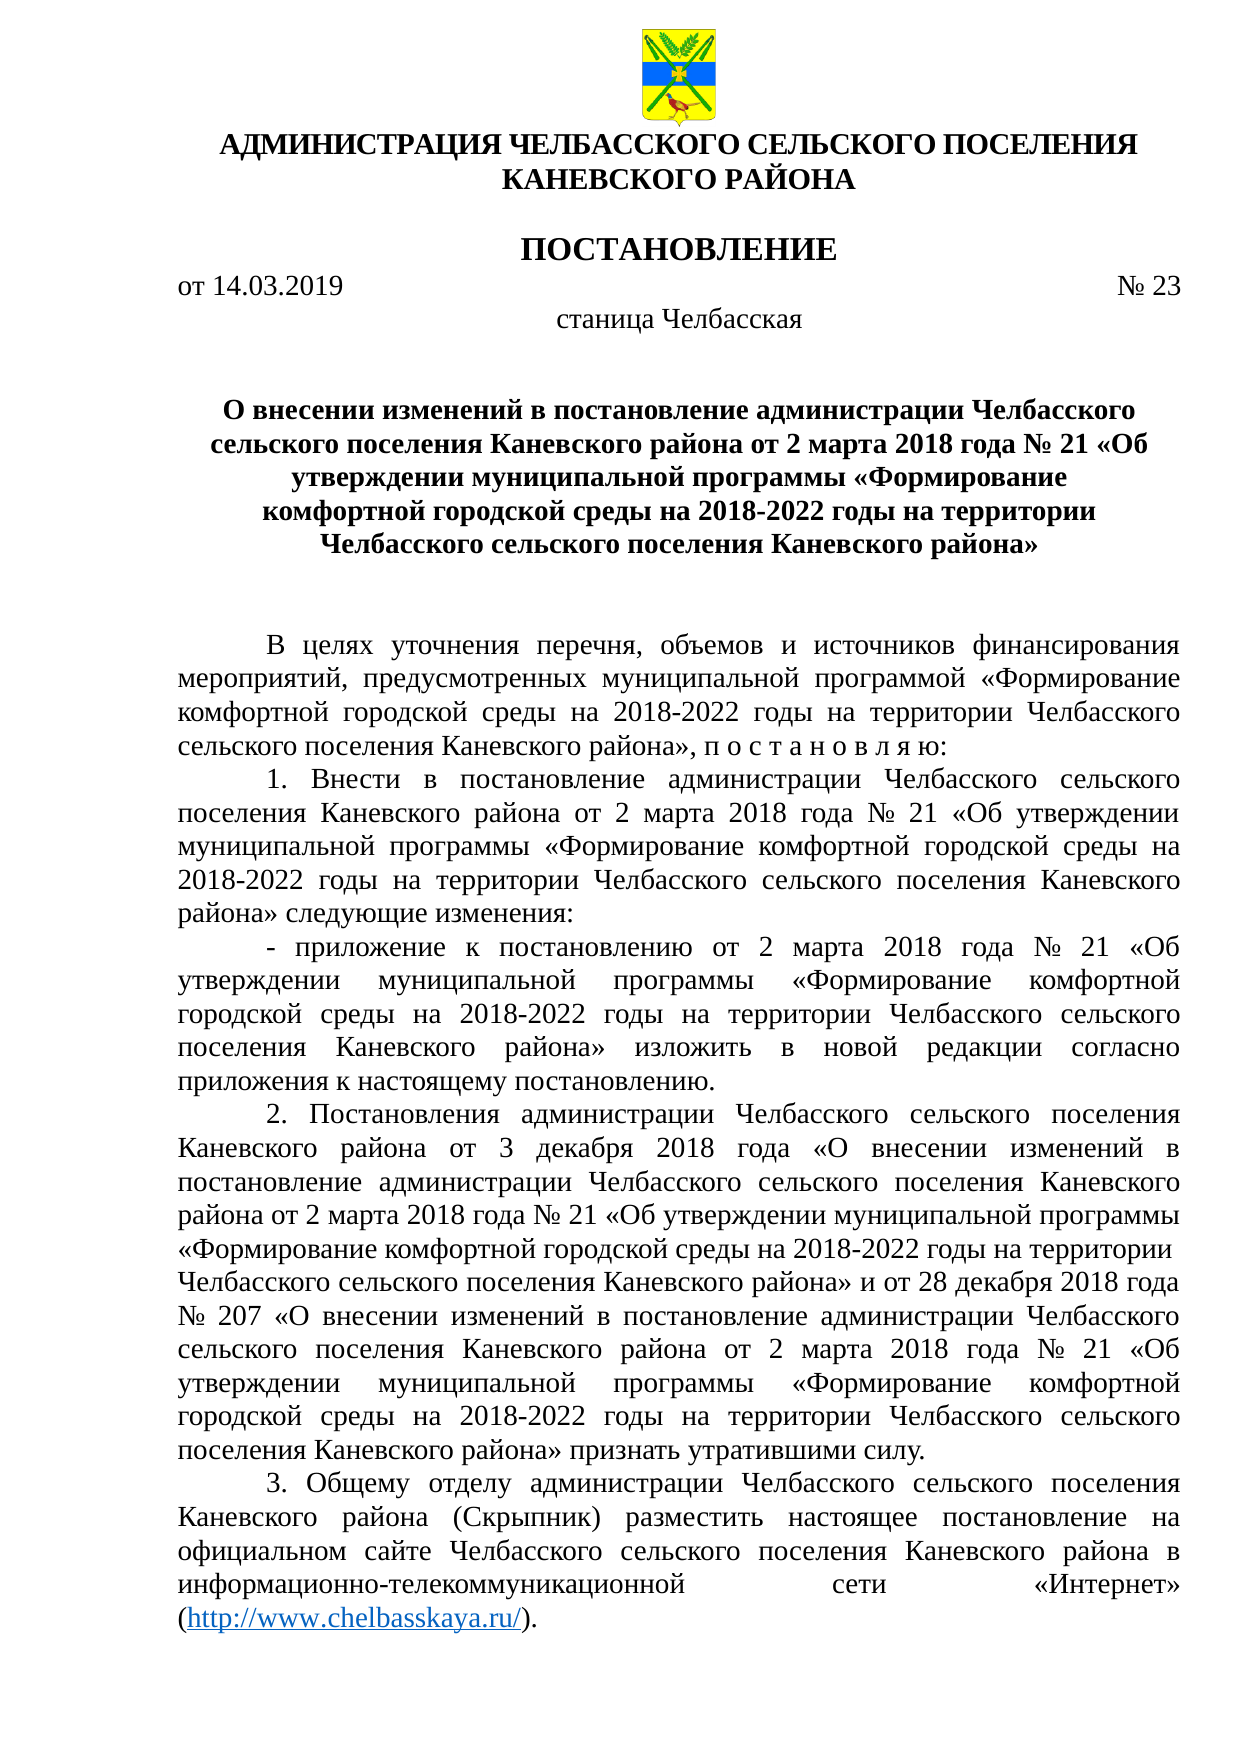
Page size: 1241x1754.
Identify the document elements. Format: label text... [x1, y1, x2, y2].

text комфортной городской среды на 2018-2022 годы на территории [177, 493, 1181, 526]
text 1. Внести в постановление администрации Челбасского сельского поселения Каневского района от 2 марта 2018 года № 21 «Об утверждении муниципальной программы «Формирование комфортной городской среды на 2018-2022 годы на территории Челбасского сельского поселения Каневского района» следующие изменения: [177, 761, 1181, 929]
text ПОСТАНОВЛЕНИЕ [177, 229, 1181, 268]
text О внесении изменений в постановление администрации Челбасского сельского поселения Каневского района от 2 марта 2018 года № 21 «Об утверждении муниципальной программы «Формирование [177, 392, 1181, 493]
text от 14.03.2019 № 23 [177, 268, 1181, 301]
text станица Челбасская [177, 301, 1181, 335]
text В целях уточнения перечня, объемов и источников финансирования мероприятий, предусмотренных муниципальной программой «Формирование комфортной городской среды на 2018-2022 годы на территории Челбасского сельского поселения Каневского района», п о с т а н о в л я ю: [177, 627, 1181, 761]
text КАНЕВСКОГО РАЙОНА [177, 161, 1181, 196]
text - приложение к постановлению от 2 марта 2018 года № 21 «Об утверждении муниципальной программы «Формирование комфортной городской среды на 2018-2022 годы на территории Челбасского сельского поселения Каневского района» изложить в новой редакции согласно приложения к настоящему постановлению. [177, 929, 1181, 1097]
text 2. Постановления администрации Челбасского сельского поселения Каневского района от 3 декабря 2018 года «О внесении изменений в постановление администрации Челбасского сельского поселения Каневского района от 2 марта 2018 года № 21 «Об утверждении муниципальной программы «Формирование комфортной городской среды на 2018-2022 годы на территории [177, 1097, 1181, 1264]
text Челбасского сельского поселения Каневского района» [177, 526, 1181, 560]
text Челбасского сельского поселения Каневского района» и от 28 декабря 2018 года № 207 «О внесении изменений в постановление администрации Челбасского сельского поселения Каневского района от 2 марта 2018 года № 21 «Об утверждении муниципальной программы «Формирование комфортной городской среды на 2018-2022 годы на территории Челбасского сельского поселения Каневского района» признать утратившими силу. [177, 1264, 1181, 1466]
picture [642, 29, 716, 127]
text 3. Общему отделу администрации Челбасского сельского поселения Каневского района (Скрыпник) разместить настоящее постановление на официальном сайте Челбасского сельского поселения Каневского района в информационно-телекоммуникационной сети «Интернет» (http://www.chelbasskaya.ru/). [177, 1466, 1181, 1633]
text АДМИНИСТРАЦИЯ ЧЕЛБАССКОГО СЕЛЬСКОГО ПОСЕЛЕНИЯ [177, 126, 1181, 161]
